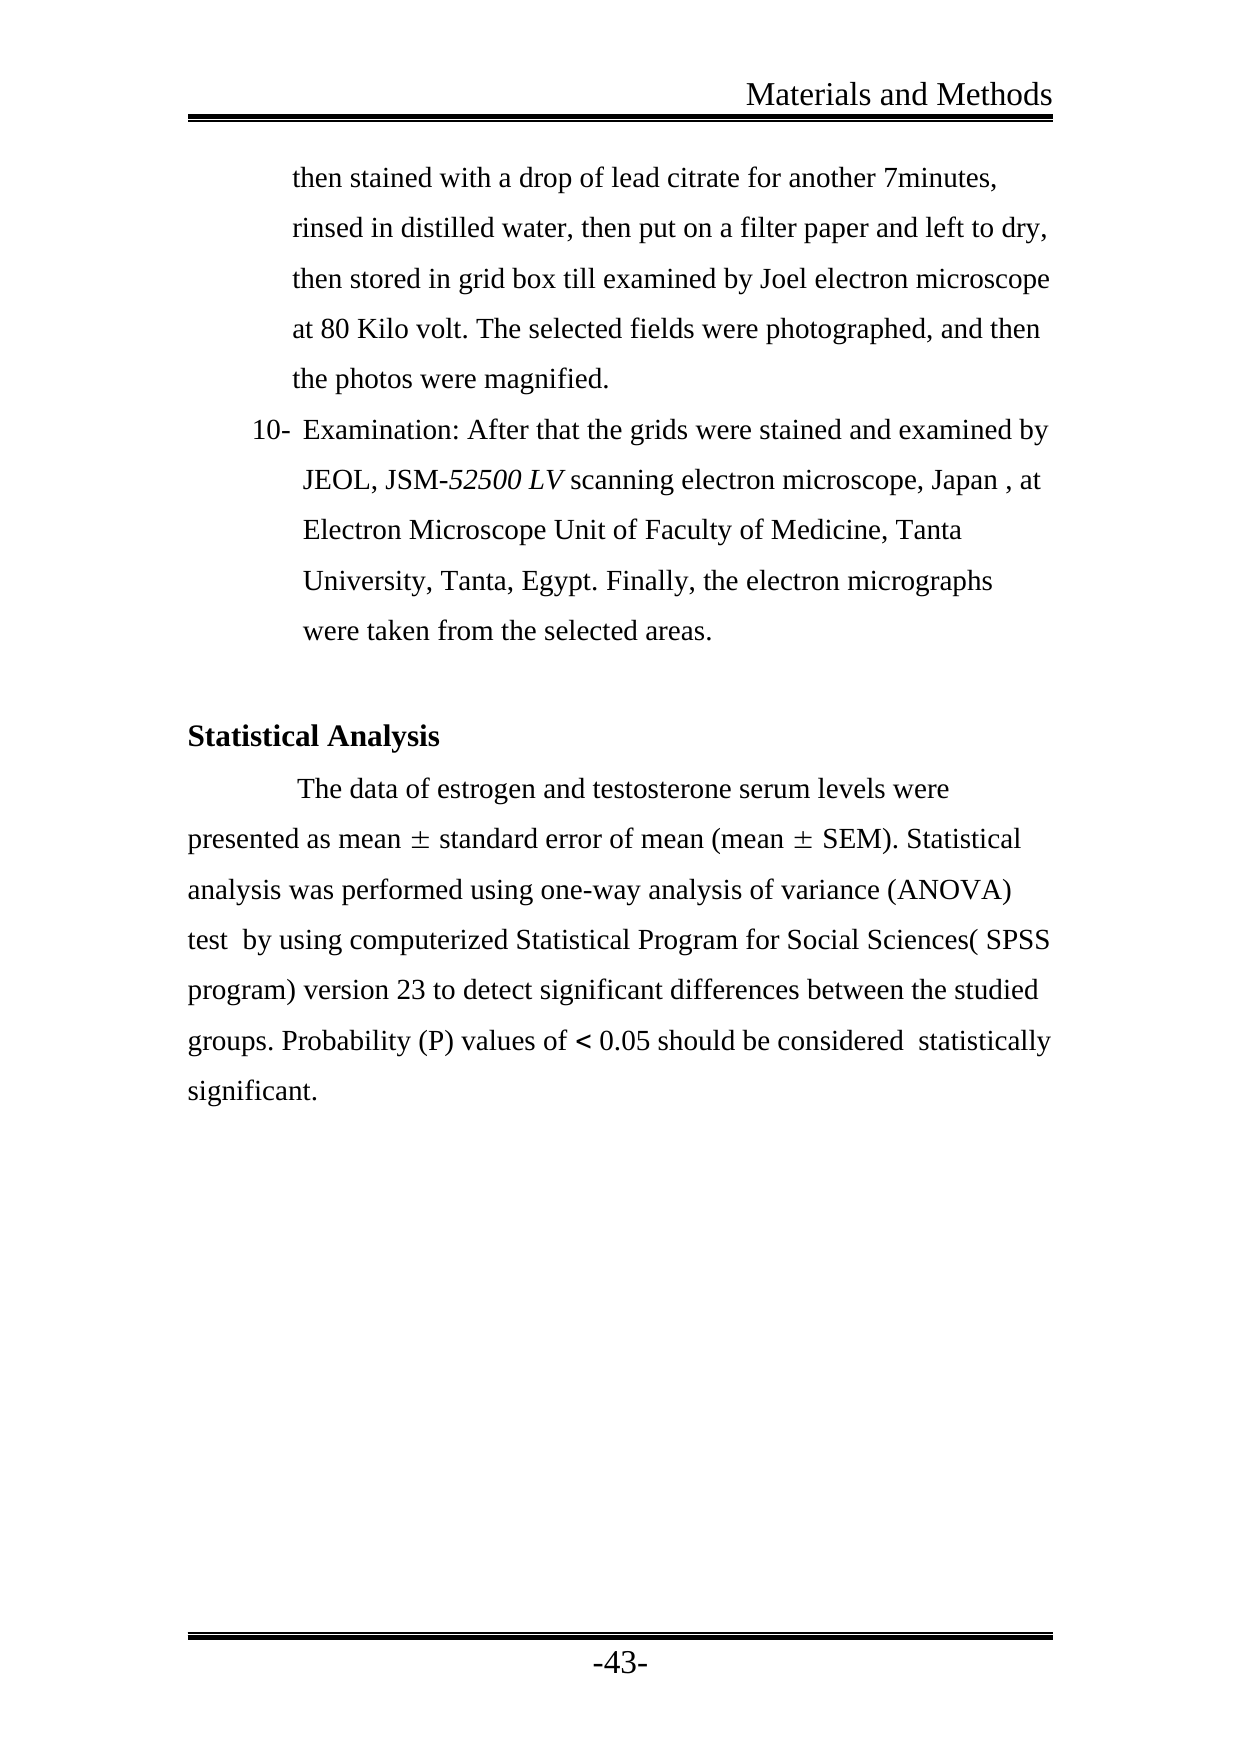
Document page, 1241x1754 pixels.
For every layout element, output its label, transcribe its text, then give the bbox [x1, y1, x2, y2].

text The data of estrogen and testosterone serum levels were presented as mean standard error of mean (mean ). Statistical analysis was performed using one-way analysis of variance (ANOVA) test by using computerized Statistical Program for Social Sciences( SPSS program) version 23 to detect significant differences between the studied groups. Probability (P) values of 0.05 should be considered statistically significant. [187, 771, 1053, 1107]
list Examination: After that the grids were stained and examined by JEOL, JSM-52500 LV scanning electron microscope, Japan , at Electron Microscope Unit of Faculty of Medicine, Tanta University, Tanta, Egypt. Finally, the electron micrographs were taken from the selected areas. [252, 412, 1053, 647]
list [254, 160, 1053, 395]
text Statistical Analysis [187, 717, 1053, 753]
